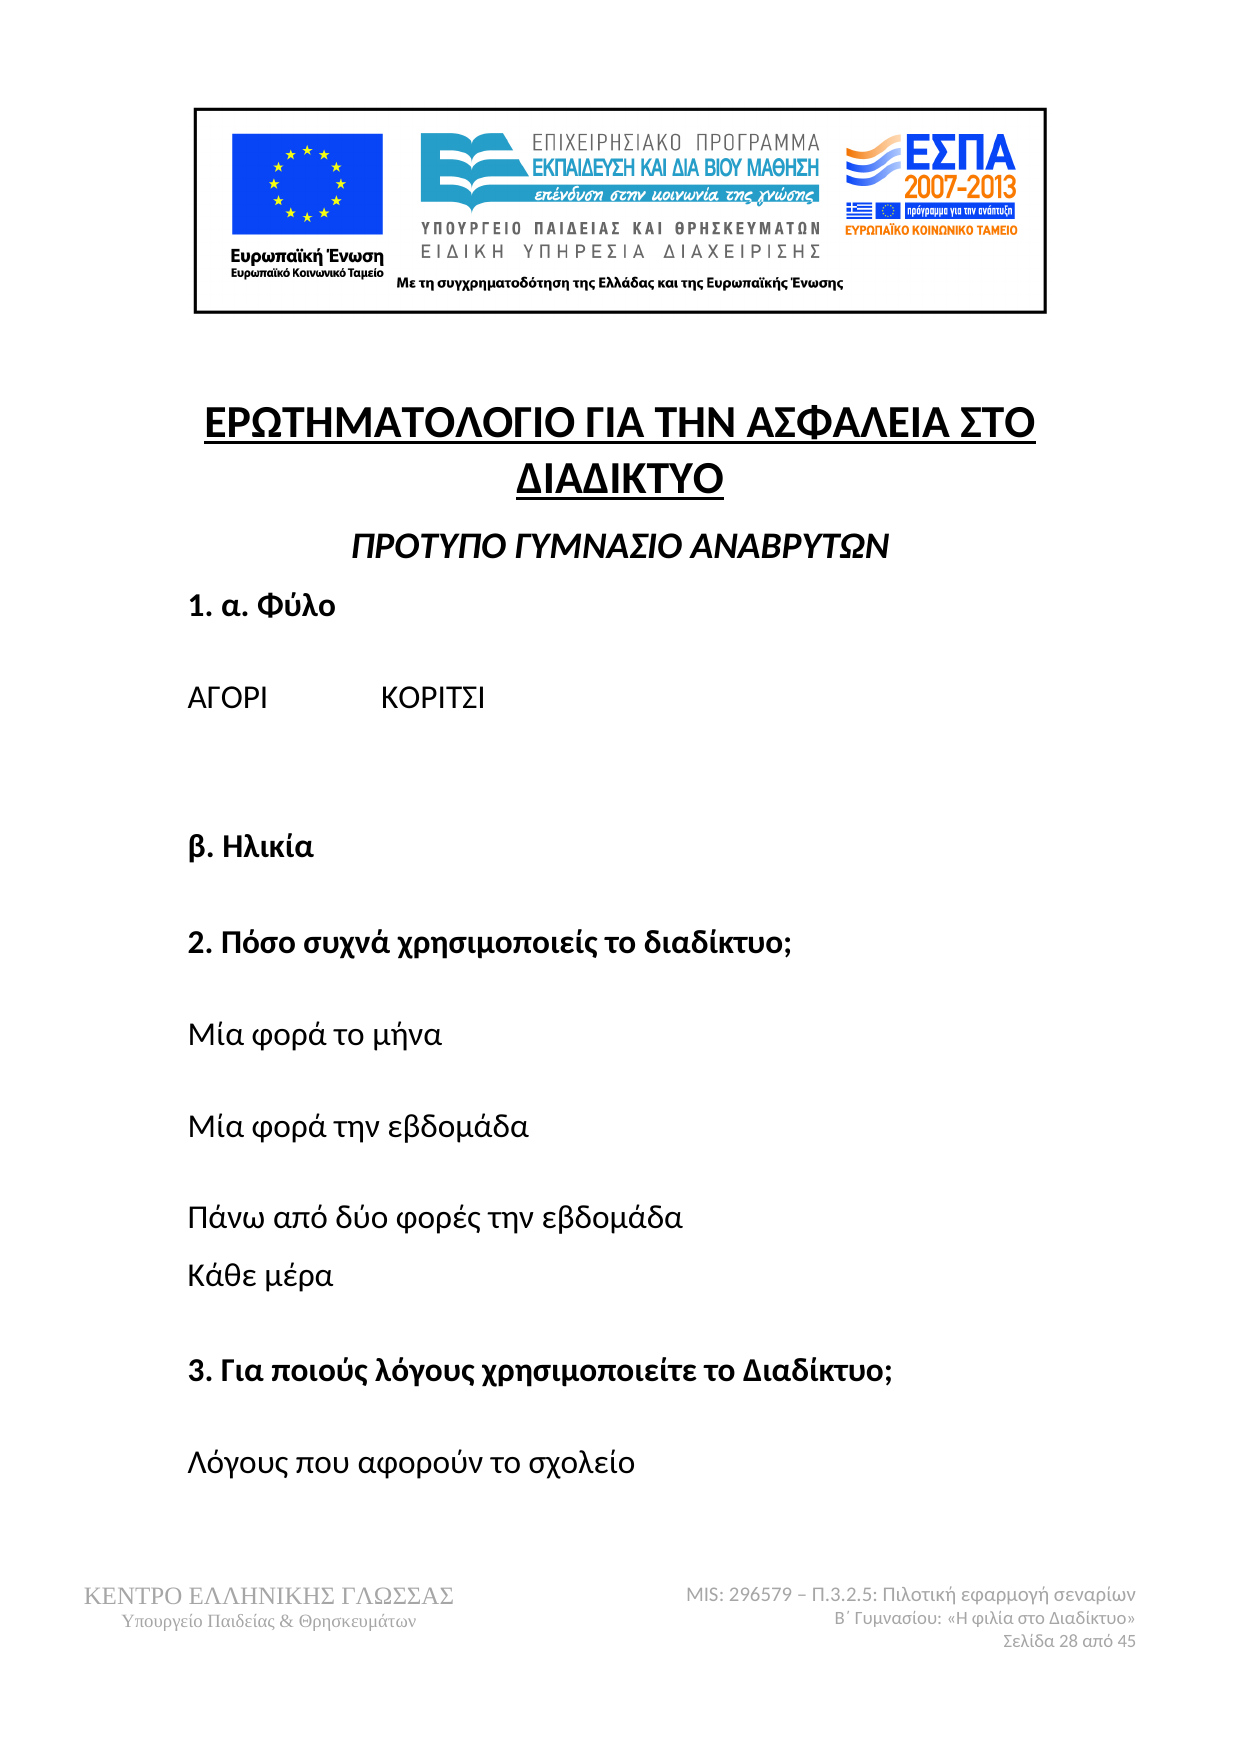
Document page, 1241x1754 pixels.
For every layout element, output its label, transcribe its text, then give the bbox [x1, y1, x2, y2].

text Κάθε μέρα [187, 1254, 1053, 1294]
text 1. α. Φύλο [187, 584, 1053, 625]
text 3. Για ποιούς λόγους χρησιμοποιείτε το Διαδίκτυο; [187, 1349, 1053, 1390]
text ΠΡΟΤΥΠΟ ΓΥΜΝΑΣΙΟ ΑΝΑΒΡΥΤΩΝ [187, 522, 1053, 568]
text Μία φορά την εβδομάδα [187, 1070, 1053, 1145]
text Λόγους που αφορούν το σχολείο [187, 1407, 1053, 1482]
text Πάνω από δύο φορές την εβδομάδα [187, 1162, 1053, 1237]
picture [187, 101, 1053, 320]
text ΑΓΟΡΙ ΚΟΡΙΤΣΙ [187, 642, 1053, 717]
text 2. Πόσο συχνά χρησιμοποιείς το διαδίκτυο; [187, 921, 1053, 962]
text β. Ηλικία [187, 825, 1053, 866]
text ΕΡΩΤΗΜΑΤΟΛΟΓΙΟ ΓΙΑ ΤΗΝ ΑΣΦΑΛΕΙΑ ΣΤΟ ΔΙΑΔΙΚΤΥΟ [187, 393, 1053, 505]
text Μία φορά το μήνα [187, 978, 1053, 1053]
